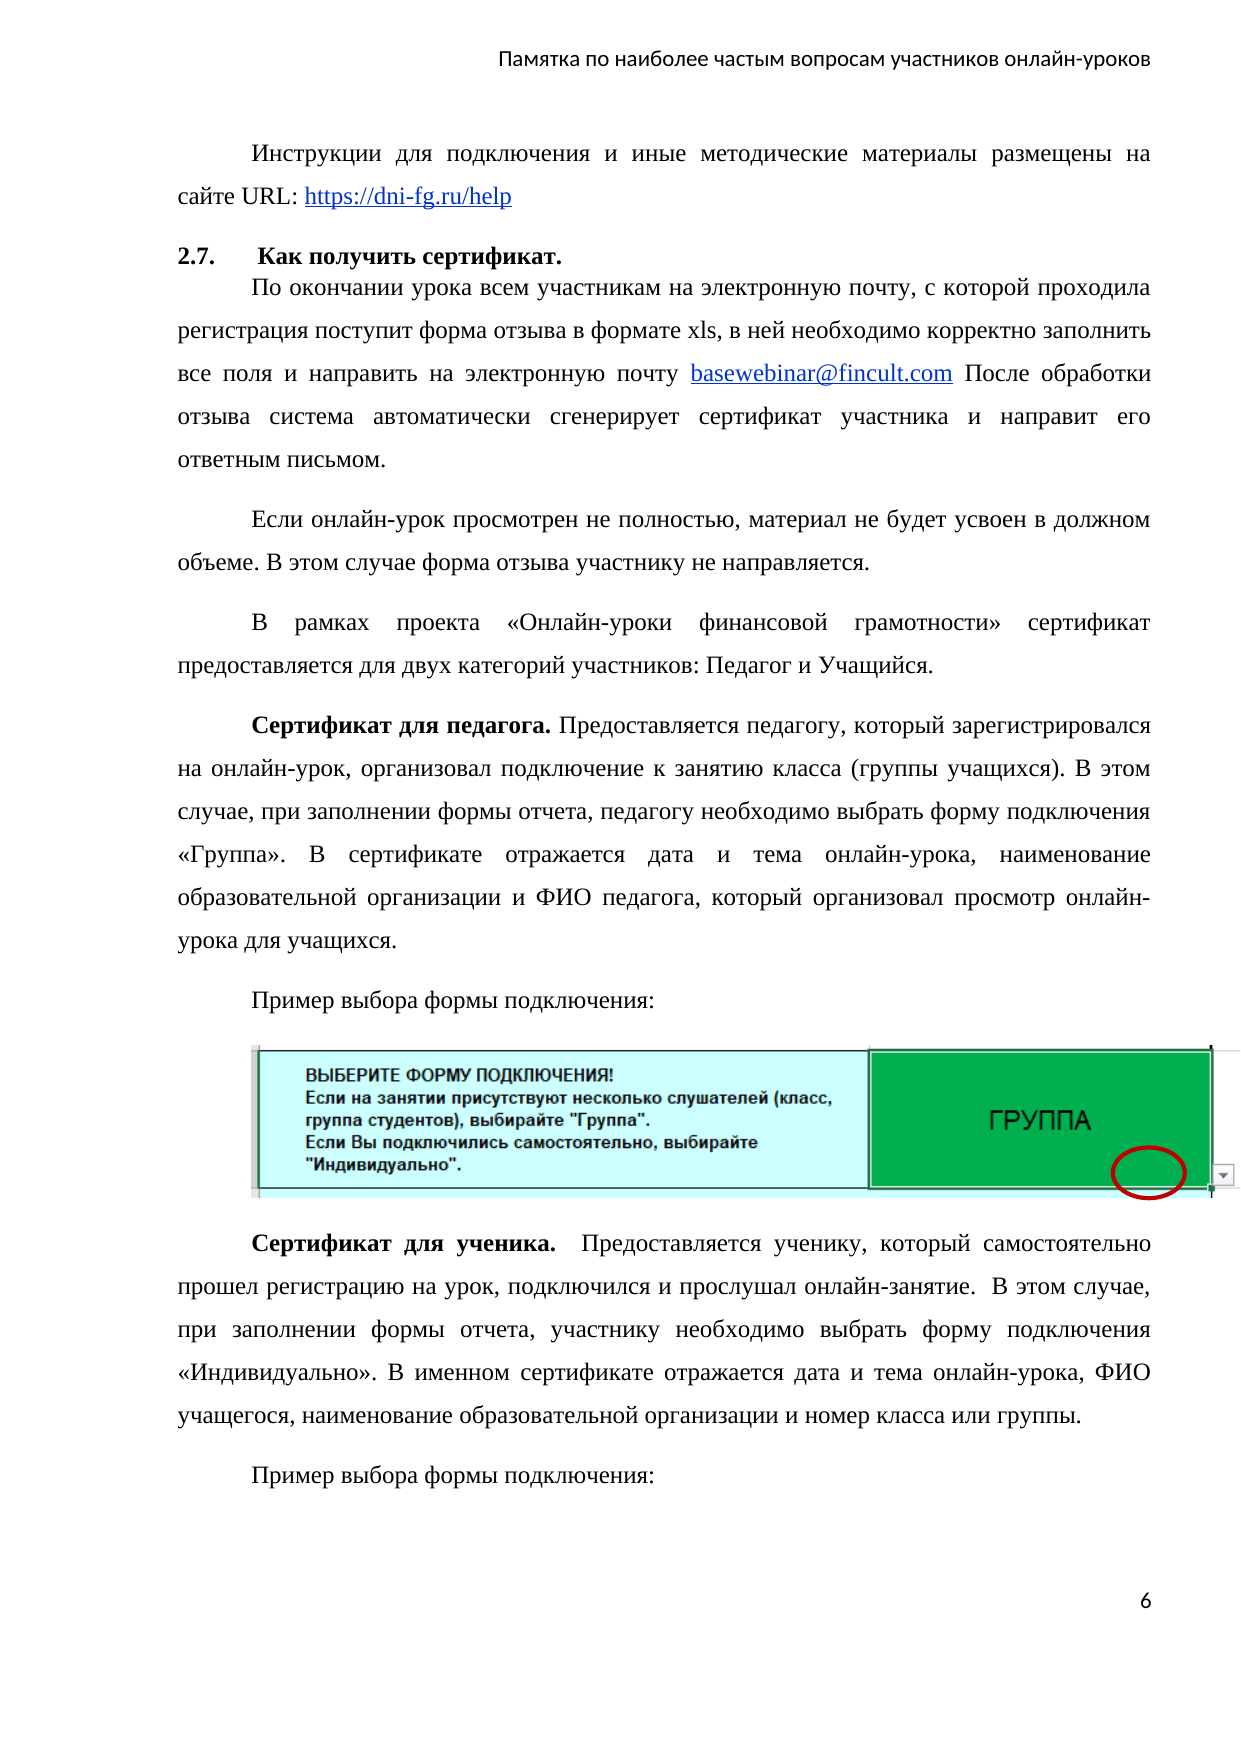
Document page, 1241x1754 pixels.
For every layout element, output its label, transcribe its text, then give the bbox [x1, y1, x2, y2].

subtitle Как получить сертификат. [177, 241, 1152, 269]
text Пример выбора формы подключения: [177, 1460, 1152, 1489]
text Сертификат для педагога. Предоставляется педагогу, который зарегистрировался на онлайн-урок, организовал подключение к занятию класса (группы учащихся). В этом случае, при заполнении формы отчета, педагогу необходимо выбрать форму подключения «Группа». В сертификате отражается дата и тема онлайн-урока, наименование образовательной организации и ФИО педагога, который организовал просмотр онлайн-урока для учащихся. [177, 710, 1152, 954]
list Инструкции для подключения и иные методические материалы размещены на сайте URL: https://dni-fg.ru/help [177, 138, 1152, 210]
picture [1115, 1150, 1182, 1196]
picture [251, 1045, 1241, 1198]
text По окончании урока всем участникам на электронную почту, с которой проходила регистрация поступит форма отзыва в формате xls, в ней необходимо корректно заполнить все поля и направить на электронную почту basewebinar@fincult.com После обработки отзыва система автоматически сгенерирует сертификат участника и направит его ответным письмом. [177, 272, 1152, 473]
text В рамках проекта «Онлайн-уроки финансовой грамотности» сертификат предоставляется для двух категорий участников: Педагог и Учащийся. [177, 607, 1152, 679]
text Если онлайн-урок просмотрен не полностью, материал не будет усвоен в должном объеме. В этом случае форма отзыва участнику не направляется. [177, 504, 1152, 576]
text Пример выбора формы подключения: [177, 985, 1152, 1014]
text Сертификат для ученика. Предоставляется ученику, который самостоятельно прошел регистрацию на урок, подключился и прослушал онлайн-занятие. В этом случае, при заполнении формы отчета, участнику необходимо выбрать форму подключения «Индивидуально». В именном сертификате отражается дата и тема онлайн-урока, ФИО учащегося, наименование образовательной организации и номер класса или группы. [177, 1228, 1152, 1429]
